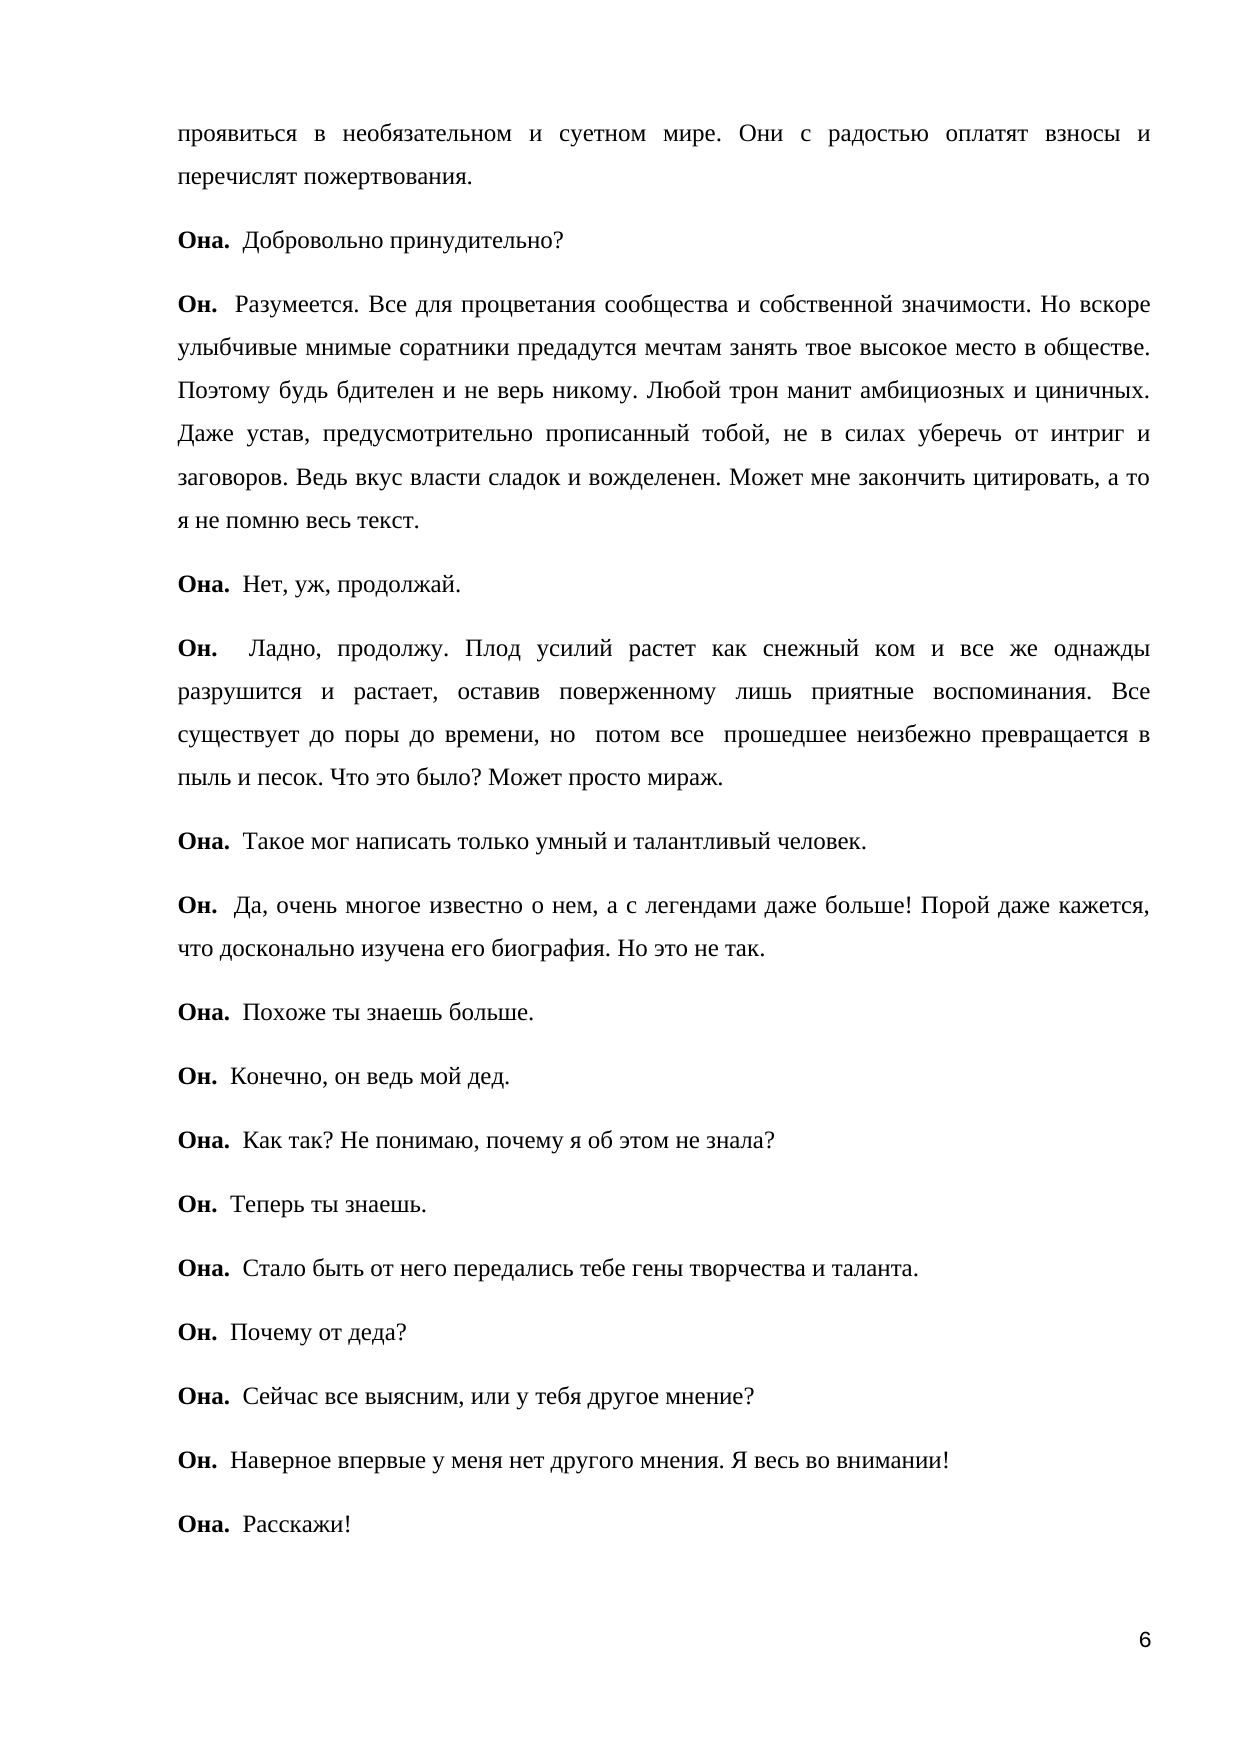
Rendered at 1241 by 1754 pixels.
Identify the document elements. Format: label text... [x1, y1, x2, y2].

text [177, 118, 1152, 190]
text Он. Да, очень многое известно о нем, а с легендами даже больше! Порой даже кажется, что досконально изучена его биография. Но это не так. [177, 890, 1152, 962]
text Она. Похоже ты знаешь больше. [177, 997, 1152, 1026]
text Она. Расскажи! [177, 1509, 1152, 1537]
text Он. Почему от деда? [177, 1317, 1152, 1346]
text Она. Как так? Не понимаю, почему я об этом не знала? [177, 1125, 1152, 1154]
text Она. Стало быть от него передались тебе гены творчества и таланта. [177, 1253, 1152, 1282]
text Он. Ладно, продолжу. Плод усилий растет как снежный ком и все же однажды разрушится и растает, оставив поверженному лишь приятные воспоминания. Все существует до поры до времени, но потом все прошедшее неизбежно превращается в пыль и песок. Что это было? Может просто мираж. [177, 633, 1152, 791]
text Он. Теперь ты знаешь. [177, 1189, 1152, 1218]
text Он. Разумеется. Все для процветания сообщества и собственной значимости. Но вскоре улыбчивые мнимые соратники предадутся мечтам занять твое высокое место в обществе. Поэтому будь бдителен и не верь никому. Любой трон манит амбициозных и циничных. Даже устав, предусмотрительно прописанный тобой, не в силах уберечь от интриг и заговоров. Ведь вкус власти сладок и вожделенен. Может мне закончить цитировать, а то я не помню весь текст. [177, 289, 1152, 533]
text Он. Наверное впервые у меня нет другого мнения. Я весь во внимании! [177, 1445, 1152, 1473]
text Она. Добровольно принудительно? [177, 225, 1152, 254]
text Он. Конечно, он ведь мой дед. [177, 1061, 1152, 1090]
text Она. Нет, уж, продолжай. [177, 569, 1152, 597]
text Она. Сейчас все выясним, или у тебя другое мнение? [177, 1381, 1152, 1409]
text Она. Такое мог написать только умный и талантливый человек. [177, 826, 1152, 855]
